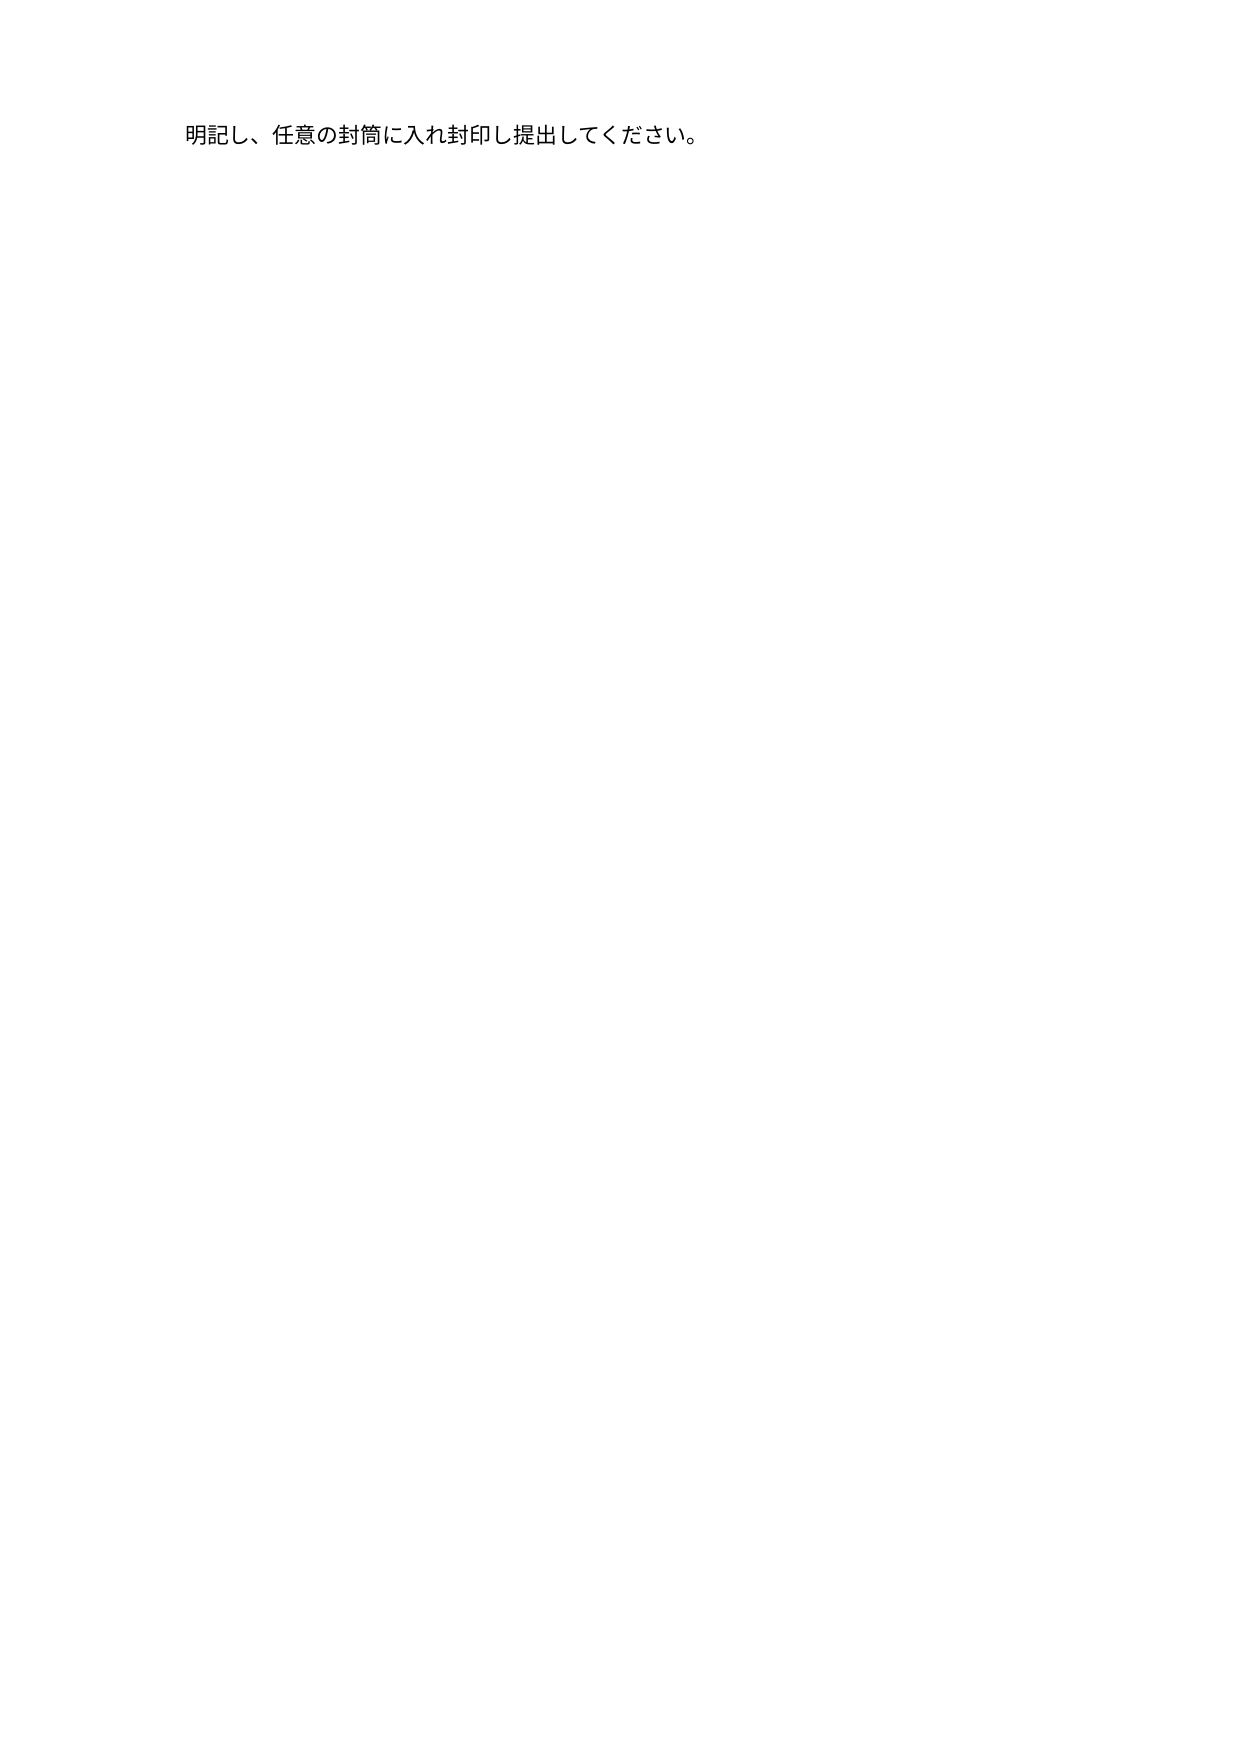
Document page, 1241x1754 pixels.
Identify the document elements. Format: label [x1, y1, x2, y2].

list [148, 118, 1122, 150]
